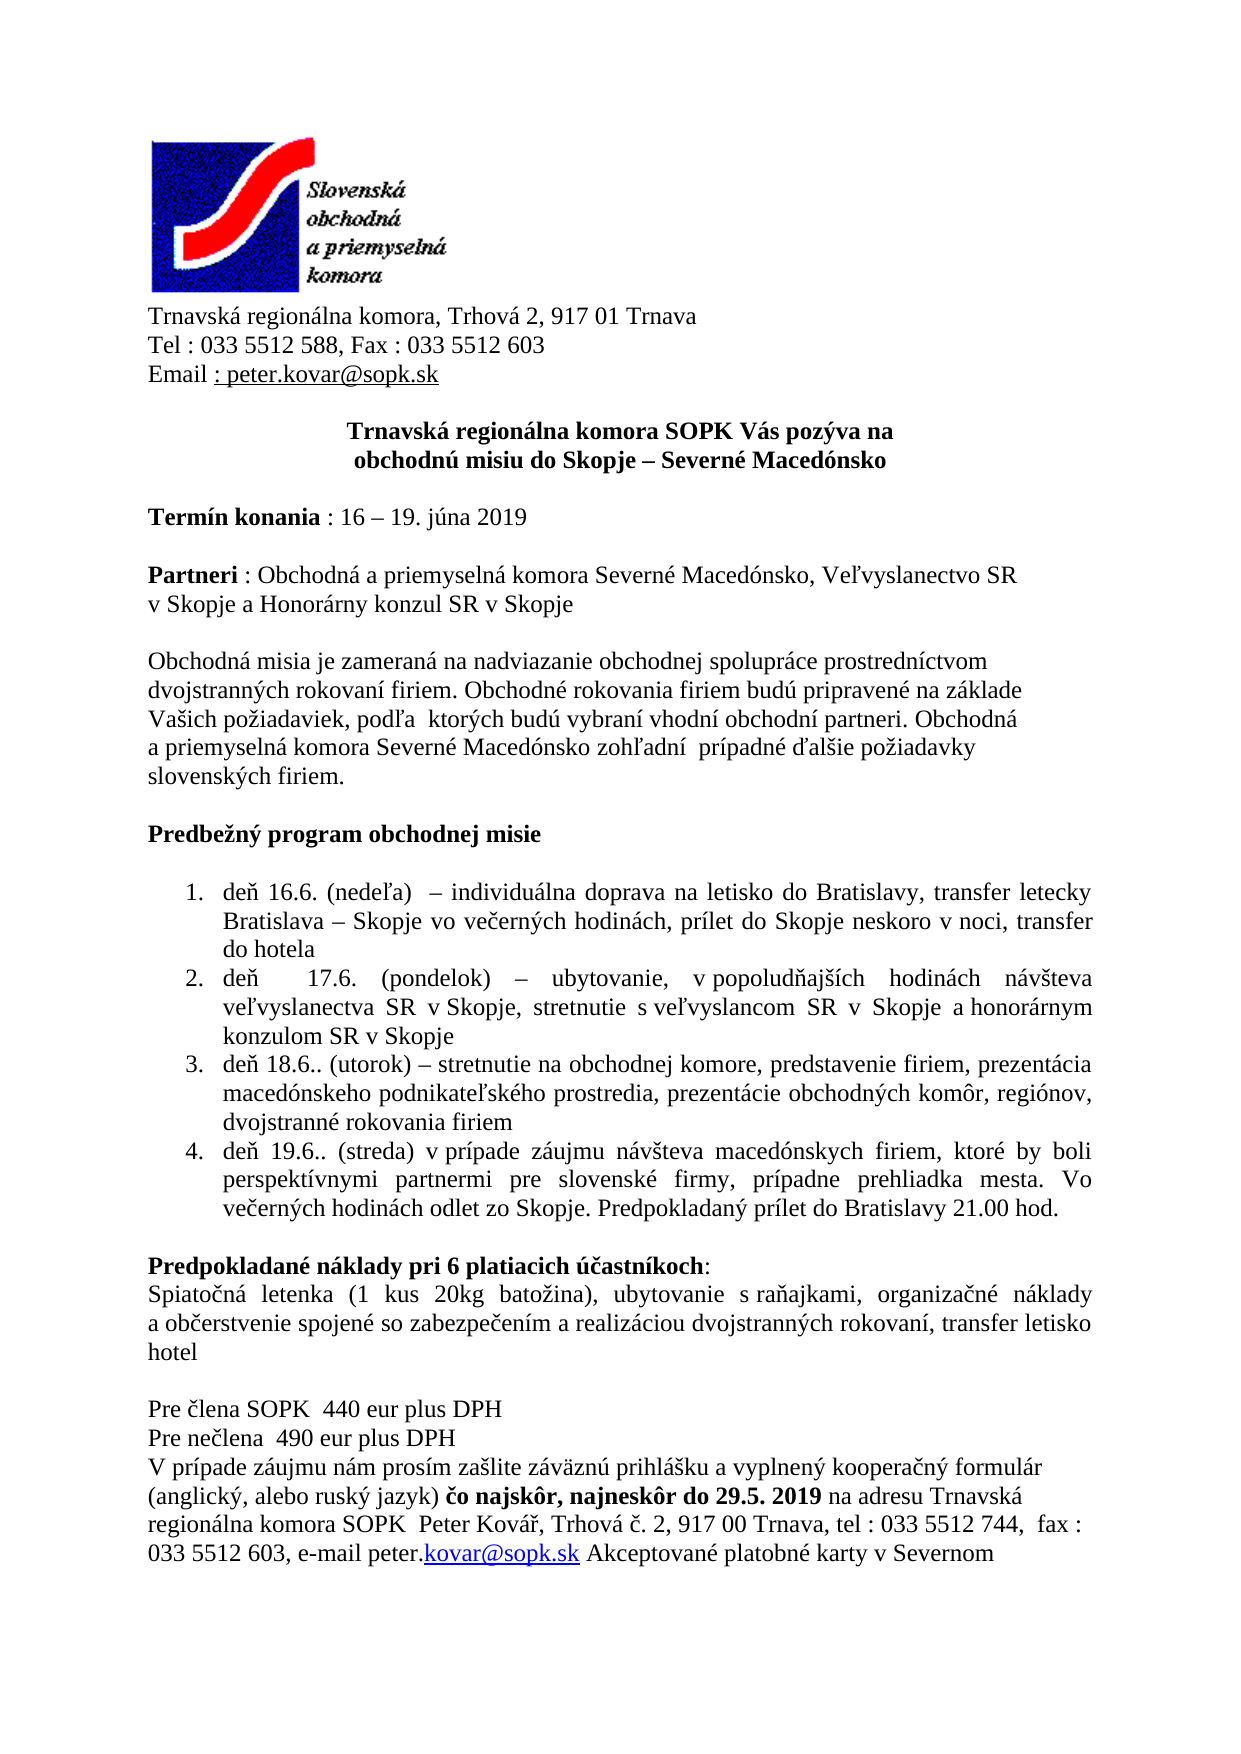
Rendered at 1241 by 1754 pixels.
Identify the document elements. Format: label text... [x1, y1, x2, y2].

list deň 16.6. (nedeľa) – individuálna doprava na letisko do Bratislavy, transfer letecky Bratislava – Skopje vo večerných hodinách, prílet do Skopje neskoro v noci, transfer do hotela [185, 877, 1093, 963]
list deň 18.6.. (utorok) – stretnutie na obchodnej komore, predstavenie firiem, prezentácia macedónskeho podnikateľského prostredia, prezentácie obchodných komôr, regiónov, dvojstranné rokovania firiem [185, 1049, 1093, 1136]
text Obchodná misia je zameraná na nadviazanie obchodnej spolupráce prostredníctvom dvojstranných rokovaní firiem. Obchodné rokovania firiem budú pripravené na základe Vašich požiadaviek, podľa ktorých budú vybraní vhodní obchodní partneri. Obchodná a priemyselná komora Severné Macedónsko zohľadní prípadné ďalšie požiadavky slovenských firiem. [148, 646, 1093, 790]
text Trnavská regionálna komora SOPK Vás pozýva na [148, 416, 1093, 445]
text Spiatočná letenka (1 kus 20kg batožina), ubytovanie s raňajkami, organizačné náklady a občerstvenie spojené so zabezpečením a realizáciou dvojstranných rokovaní, transfer letisko hotel [148, 1279, 1093, 1366]
text Predbežný program obchodnej misie [148, 819, 1093, 848]
picture [135, 120, 459, 302]
text Email : peter.kovar@sopk.sk [148, 359, 1093, 387]
text obchodnú misiu do Skopje – Severné Macedónsko [148, 445, 1093, 474]
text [148, 1452, 1093, 1567]
text Pre člena SOPK 440 eur plus DPH [148, 1394, 1093, 1423]
text Termín konania : 16 – 19. júna 2019 [148, 502, 1093, 531]
text Tel : 033 5512 588, Fax : 033 5512 603 [148, 330, 1093, 359]
text Predpokladané náklady pri 6 platiacich účastníkoch: [148, 1251, 1093, 1279]
list deň 19.6.. (streda) v prípade záujmu návšteva macedónskych firiem, ktoré by boli perspektívnymi partnermi pre slovenské firmy, prípadne prehliadka mesta. Vo večerných hodinách odlet zo Skopje. Predpokladaný prílet do Bratislavy 21.00 hod. [185, 1136, 1093, 1222]
text Partneri : Obchodná a priemyselná komora Severné Macedónsko, Veľvyslanectvo SR v Skopje a Honorárny konzul SR v Skopje [148, 560, 1093, 617]
list deň 17.6. (pondelok) – ubytovanie, v popoludňajších hodinách návšteva veľvyslanectva SR v Skopje, stretnutie s veľvyslancom SR v Skopje a honorárnym konzulom SR v Skopje [185, 963, 1093, 1049]
text Pre nečlena 490 eur plus DPH [148, 1423, 1093, 1452]
